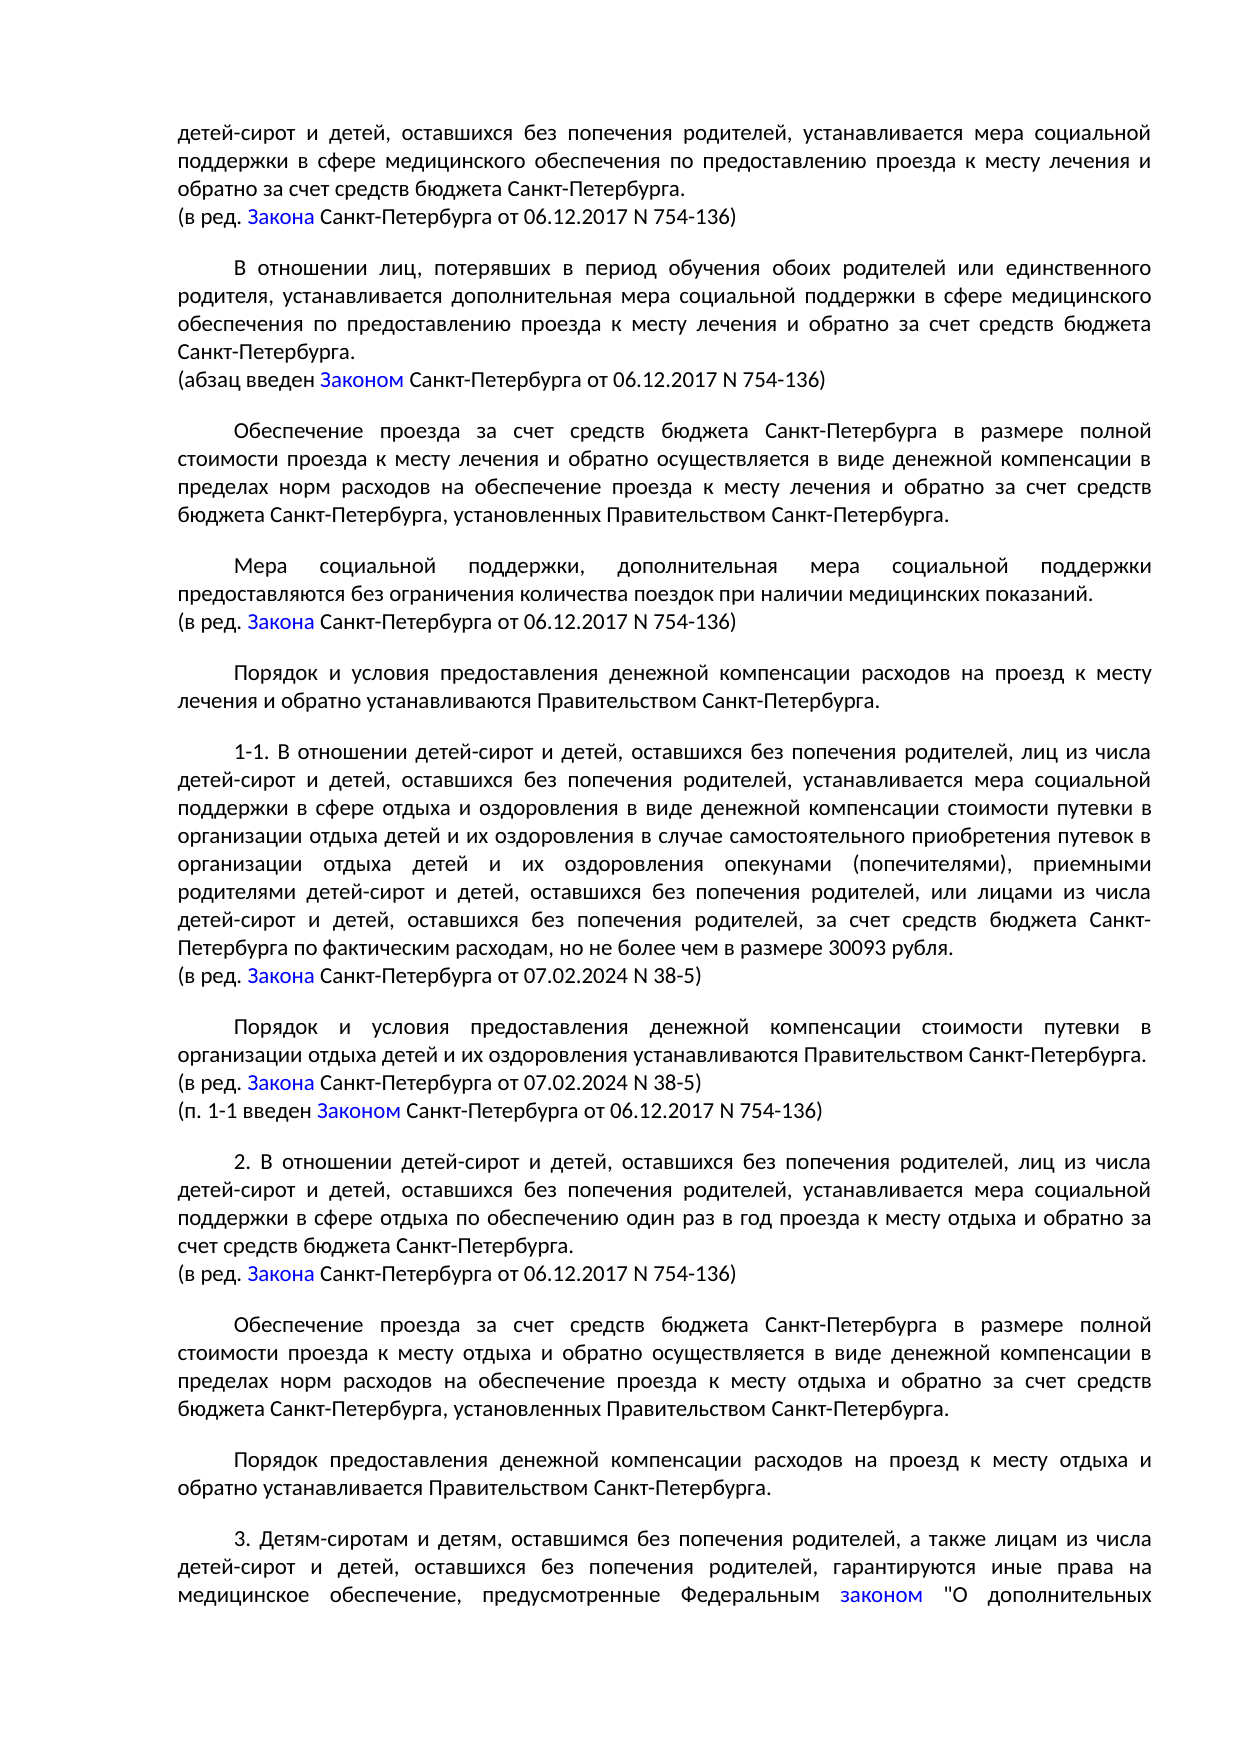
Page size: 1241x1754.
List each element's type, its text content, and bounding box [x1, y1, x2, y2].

text Порядок предоставления денежной компенсации расходов на проезд к месту отдыха и обратно устанавливается Правительством Санкт-Петербурга. [177, 1445, 1152, 1501]
text Обеспечение проезда за счет средств бюджета Санкт-Петербурга в размере полной стоимости проезда к месту отдыха и обратно осуществляется в виде денежной компенсации в пределах норм расходов на обеспечение проезда к месту отдыха и обратно за счет средств бюджета Санкт-Петербурга, установленных Правительством Санкт-Петербурга. [177, 1310, 1152, 1422]
text (в ред. Закона Санкт-Петербурга от 06.12.2017 N 754-136) [177, 202, 1152, 230]
text В отношении лиц, потерявших в период обучения обоих родителей или единственного родителя, устанавливается дополнительная мера социальной поддержки в сфере медицинского обеспечения по предоставлению проезда к месту лечения и обратно за счет средств бюджета Санкт-Петербурга. [177, 253, 1152, 365]
text (в ред. Закона Санкт-Петербурга от 06.12.2017 N 754-136) [177, 607, 1152, 635]
text Мера социальной поддержки, дополнительная мера социальной поддержки предоставляются без ограничения количества поездок при наличии медицинских показаний. [177, 551, 1152, 607]
text 2. В отношении детей-сирот и детей, оставшихся без попечения родителей, лиц из числа детей-сирот и детей, оставшихся без попечения родителей, устанавливается мера социальной поддержки в сфере отдыха по обеспечению один раз в год проезда к месту отдыха и обратно за счет средств бюджета Санкт-Петербурга. [177, 1147, 1152, 1259]
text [177, 1524, 1152, 1608]
text Обеспечение проезда за счет средств бюджета Санкт-Петербурга в размере полной стоимости проезда к месту лечения и обратно осуществляется в виде денежной компенсации в пределах норм расходов на обеспечение проезда к месту лечения и обратно за счет средств бюджета Санкт-Петербурга, установленных Правительством Санкт-Петербурга. [177, 416, 1152, 528]
text (в ред. Закона Санкт-Петербурга от 06.12.2017 N 754-136) [177, 1259, 1152, 1287]
text Порядок и условия предоставления денежной компенсации стоимости путевки в организации отдыха детей и их оздоровления устанавливаются Правительством Санкт-Петербурга. [177, 1012, 1152, 1068]
text (п. 1-1 введен Законом Санкт-Петербурга от 06.12.2017 N 754-136) [177, 1096, 1152, 1124]
text (абзац введен Законом Санкт-Петербурга от 06.12.2017 N 754-136) [177, 365, 1152, 393]
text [177, 118, 1152, 202]
text (в ред. Закона Санкт-Петербурга от 07.02.2024 N 38-5) [177, 961, 1152, 989]
text (в ред. Закона Санкт-Петербурга от 07.02.2024 N 38-5) [177, 1068, 1152, 1096]
text Порядок и условия предоставления денежной компенсации расходов на проезд к месту лечения и обратно устанавливаются Правительством Санкт-Петербурга. [177, 658, 1152, 714]
text 1-1. В отношении детей-сирот и детей, оставшихся без попечения родителей, лиц из числа детей-сирот и детей, оставшихся без попечения родителей, устанавливается мера социальной поддержки в сфере отдыха и оздоровления в виде денежной компенсации стоимости путевки в организации отдыха детей и их оздоровления в случае самостоятельного приобретения путевок в организации отдыха детей и их оздоровления опекунами (попечителями), приемными родителями детей-сирот и детей, оставшихся без попечения родителей, или лицами из числа детей-сирот и детей, оставшихся без попечения родителей, за счет средств бюджета Санкт-Петербурга по фактическим расходам, но не более чем в размере 30093 рубля. [177, 737, 1152, 961]
